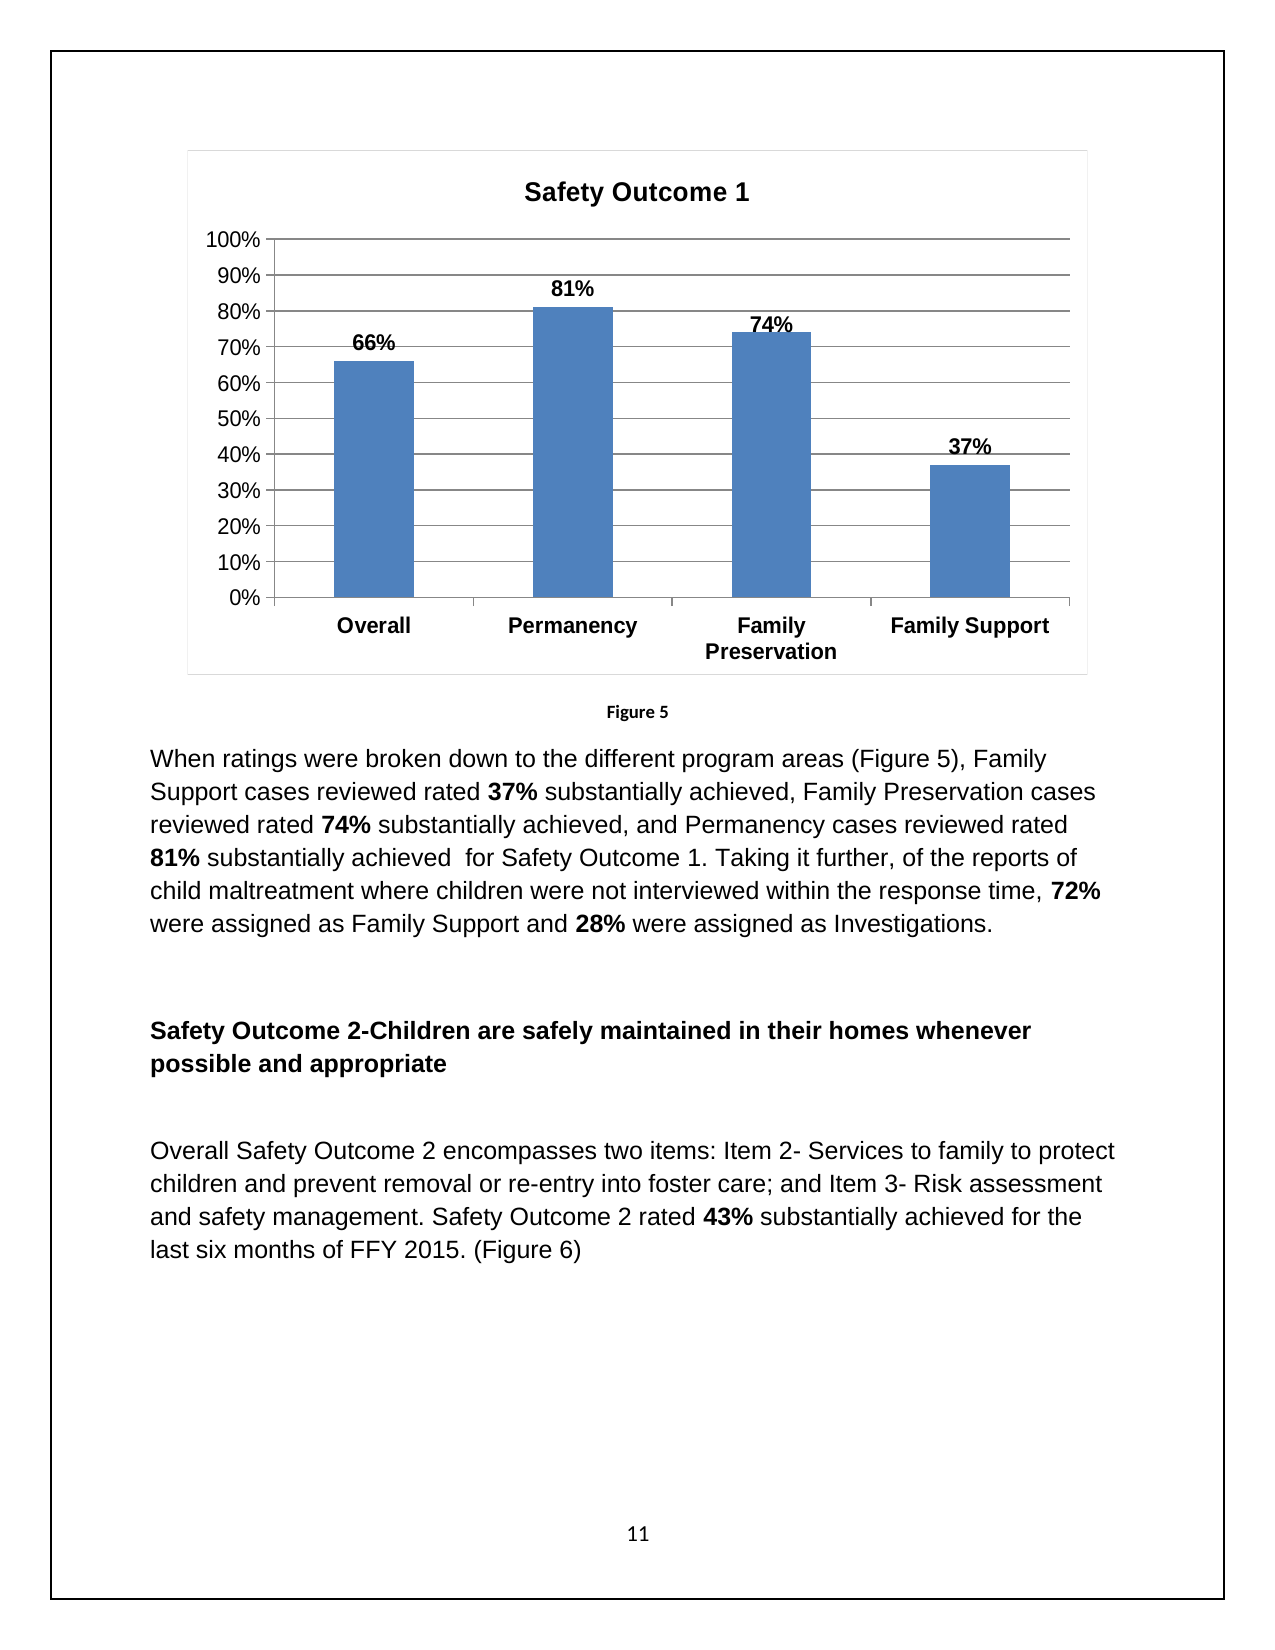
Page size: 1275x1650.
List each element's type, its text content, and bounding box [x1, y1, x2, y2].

subtitle Safety Outcome 2-Children are safely maintained in their homes whenever possible and appropriate [150, 1016, 1125, 1077]
text When ratings were broken down to the different program areas (Figure 5), Family Support cases reviewed rated 37% substantially achieved, Family Preservation cases reviewed rated 74% substantially achieved, and Permanency cases reviewed rated 81% substantially achieved for Safety Outcome 1. Taking it further, of the reports of child maltreatment where children were not interviewed within the response time, 72% were assigned as Family Support and 28% were assigned as Investigations. [150, 744, 1125, 938]
text Figure 5 [150, 700, 1125, 723]
text Overall Safety Outcome 2 encompasses two items: Item 2- Services to family to protect children and prevent removal or re-entry into foster care; and Item 3- Risk assessment and safety management. Safety Outcome 2 rated 43% substantially achieved for the last six months of FFY 2015. (Figure 6) [150, 1136, 1125, 1263]
